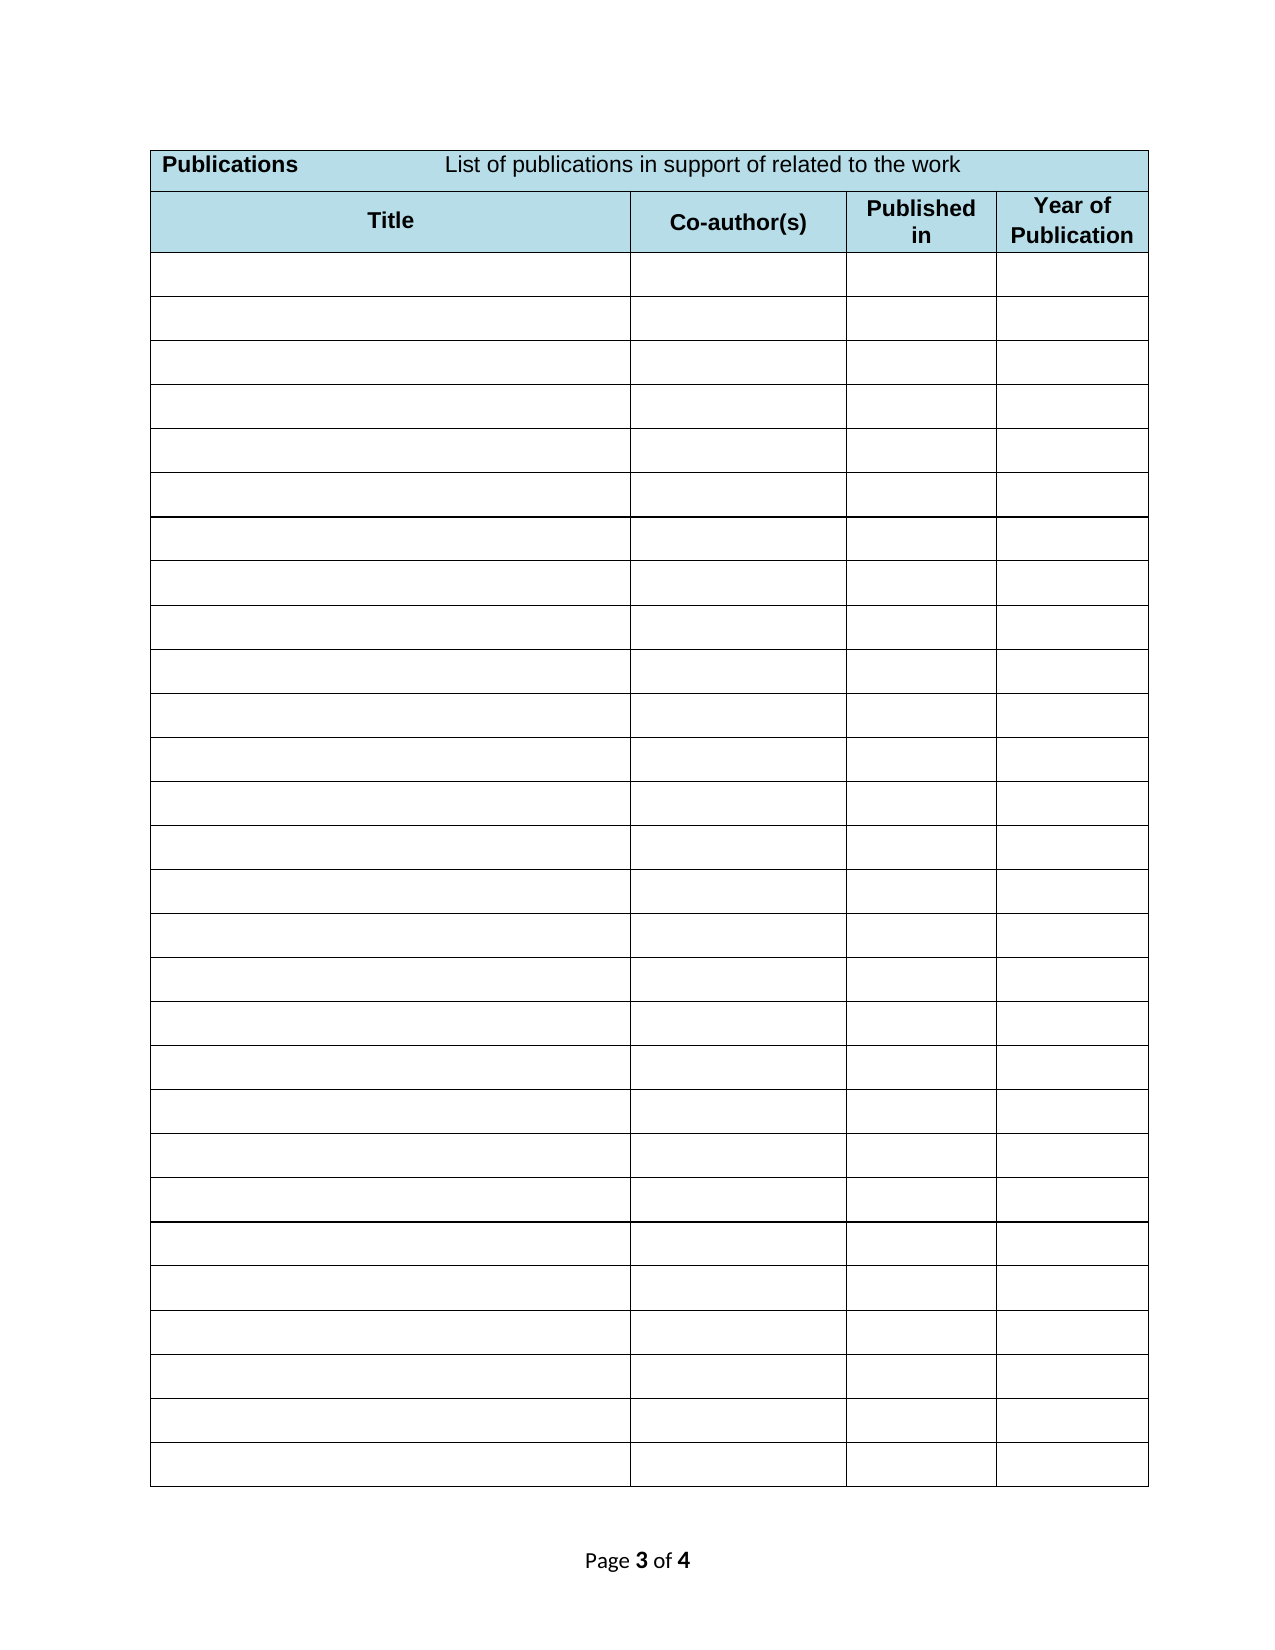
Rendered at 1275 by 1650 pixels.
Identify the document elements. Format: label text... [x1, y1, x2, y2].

table_cell [997, 385, 1148, 428]
table_cell [151, 341, 630, 384]
table_cell [847, 429, 996, 472]
table_cell [151, 1046, 630, 1089]
table_cell [631, 429, 846, 472]
table_cell [631, 297, 846, 340]
table_cell [847, 1178, 996, 1221]
table_cell [151, 1399, 630, 1442]
table_cell [997, 1443, 1148, 1486]
table_cell [631, 870, 846, 913]
table_cell [997, 1399, 1148, 1442]
table_cell [631, 738, 846, 781]
table_cell [997, 958, 1148, 1001]
table_cell [847, 782, 996, 825]
table_cell [997, 914, 1148, 957]
table_cell [151, 1443, 630, 1486]
table_cell [997, 561, 1148, 604]
table_cell [997, 297, 1148, 340]
table_cell [151, 738, 630, 781]
table_cell [847, 1134, 996, 1177]
table_cell [997, 782, 1148, 825]
table_cell [631, 473, 846, 516]
table_cell Co-author(s) [631, 192, 846, 252]
table_cell [847, 650, 996, 693]
table_cell [631, 1090, 846, 1133]
table_cell [847, 1046, 996, 1089]
table_cell [151, 1178, 630, 1221]
table_cell [631, 650, 846, 693]
table_cell [631, 561, 846, 604]
table_cell [847, 341, 996, 384]
table_cell Published in [847, 192, 996, 252]
table_cell [997, 1223, 1148, 1265]
table_cell [847, 385, 996, 428]
table_cell [997, 650, 1148, 693]
table_cell [847, 561, 996, 604]
table_cell [847, 1266, 996, 1309]
table_cell [997, 1090, 1148, 1133]
table_cell [997, 518, 1148, 560]
table_cell [631, 518, 846, 560]
table_cell [631, 914, 846, 957]
table_cell [997, 473, 1148, 516]
table_cell [997, 429, 1148, 472]
table_cell [631, 1223, 846, 1265]
table_cell [151, 1134, 630, 1177]
table_cell [847, 958, 996, 1001]
table_cell [631, 1443, 846, 1486]
table_cell [151, 1355, 630, 1398]
table_cell [847, 914, 996, 957]
table_cell Title [151, 192, 630, 252]
table_cell Year of Publication [997, 192, 1148, 252]
table_cell [151, 473, 630, 516]
table_cell [997, 694, 1148, 737]
table_cell [631, 1266, 846, 1309]
table_cell [151, 870, 630, 913]
table_cell [151, 1223, 630, 1265]
table_cell [631, 341, 846, 384]
table_cell [847, 738, 996, 781]
table_cell [151, 518, 630, 560]
table_cell [997, 1002, 1148, 1045]
table_cell [631, 782, 846, 825]
table_cell [151, 606, 630, 648]
table_cell [847, 1002, 996, 1045]
table_cell [847, 1223, 996, 1265]
table_cell [847, 253, 996, 296]
table_cell [847, 518, 996, 560]
table_cell [847, 1443, 996, 1486]
table_cell [847, 1090, 996, 1133]
table_cell [631, 253, 846, 296]
table_cell [997, 1311, 1148, 1353]
table_cell [631, 1399, 846, 1442]
table_cell [151, 561, 630, 604]
table_cell [631, 694, 846, 737]
table_cell [847, 870, 996, 913]
table_cell [151, 385, 630, 428]
table_cell [631, 606, 846, 648]
table_cell [847, 1399, 996, 1442]
table_cell [151, 782, 630, 825]
table_cell [631, 1046, 846, 1089]
table_cell [151, 297, 630, 340]
table_cell [997, 1046, 1148, 1089]
table_cell [151, 1002, 630, 1045]
table_cell [631, 958, 846, 1001]
table_cell [997, 341, 1148, 384]
table_cell [631, 1178, 846, 1221]
table_cell [847, 1311, 996, 1353]
table_cell [847, 1355, 996, 1398]
table_cell [151, 958, 630, 1001]
table_cell [997, 1134, 1148, 1177]
table_cell [151, 694, 630, 737]
table_cell [631, 1355, 846, 1398]
table_cell [631, 1002, 846, 1045]
table_cell [997, 1355, 1148, 1398]
table_cell [997, 1266, 1148, 1309]
table_cell [997, 606, 1148, 648]
table_cell [997, 826, 1148, 869]
table_cell [847, 694, 996, 737]
table_cell [631, 1311, 846, 1353]
table_cell [151, 253, 630, 296]
table_cell [997, 738, 1148, 781]
table_cell [151, 1266, 630, 1309]
table_cell [847, 473, 996, 516]
table_cell [151, 826, 630, 869]
table_header Publications List of publications in support of related to the work [151, 151, 1148, 191]
table_cell [997, 1178, 1148, 1221]
table_cell [151, 429, 630, 472]
table_cell [151, 914, 630, 957]
table_cell [997, 253, 1148, 296]
table_cell [631, 1134, 846, 1177]
table_cell [847, 606, 996, 648]
table_cell [847, 826, 996, 869]
table_cell [631, 826, 846, 869]
table_cell [151, 1311, 630, 1353]
table_cell [997, 870, 1148, 913]
table_cell [151, 650, 630, 693]
table_cell [151, 1090, 630, 1133]
table_cell [847, 297, 996, 340]
table_cell [631, 385, 846, 428]
